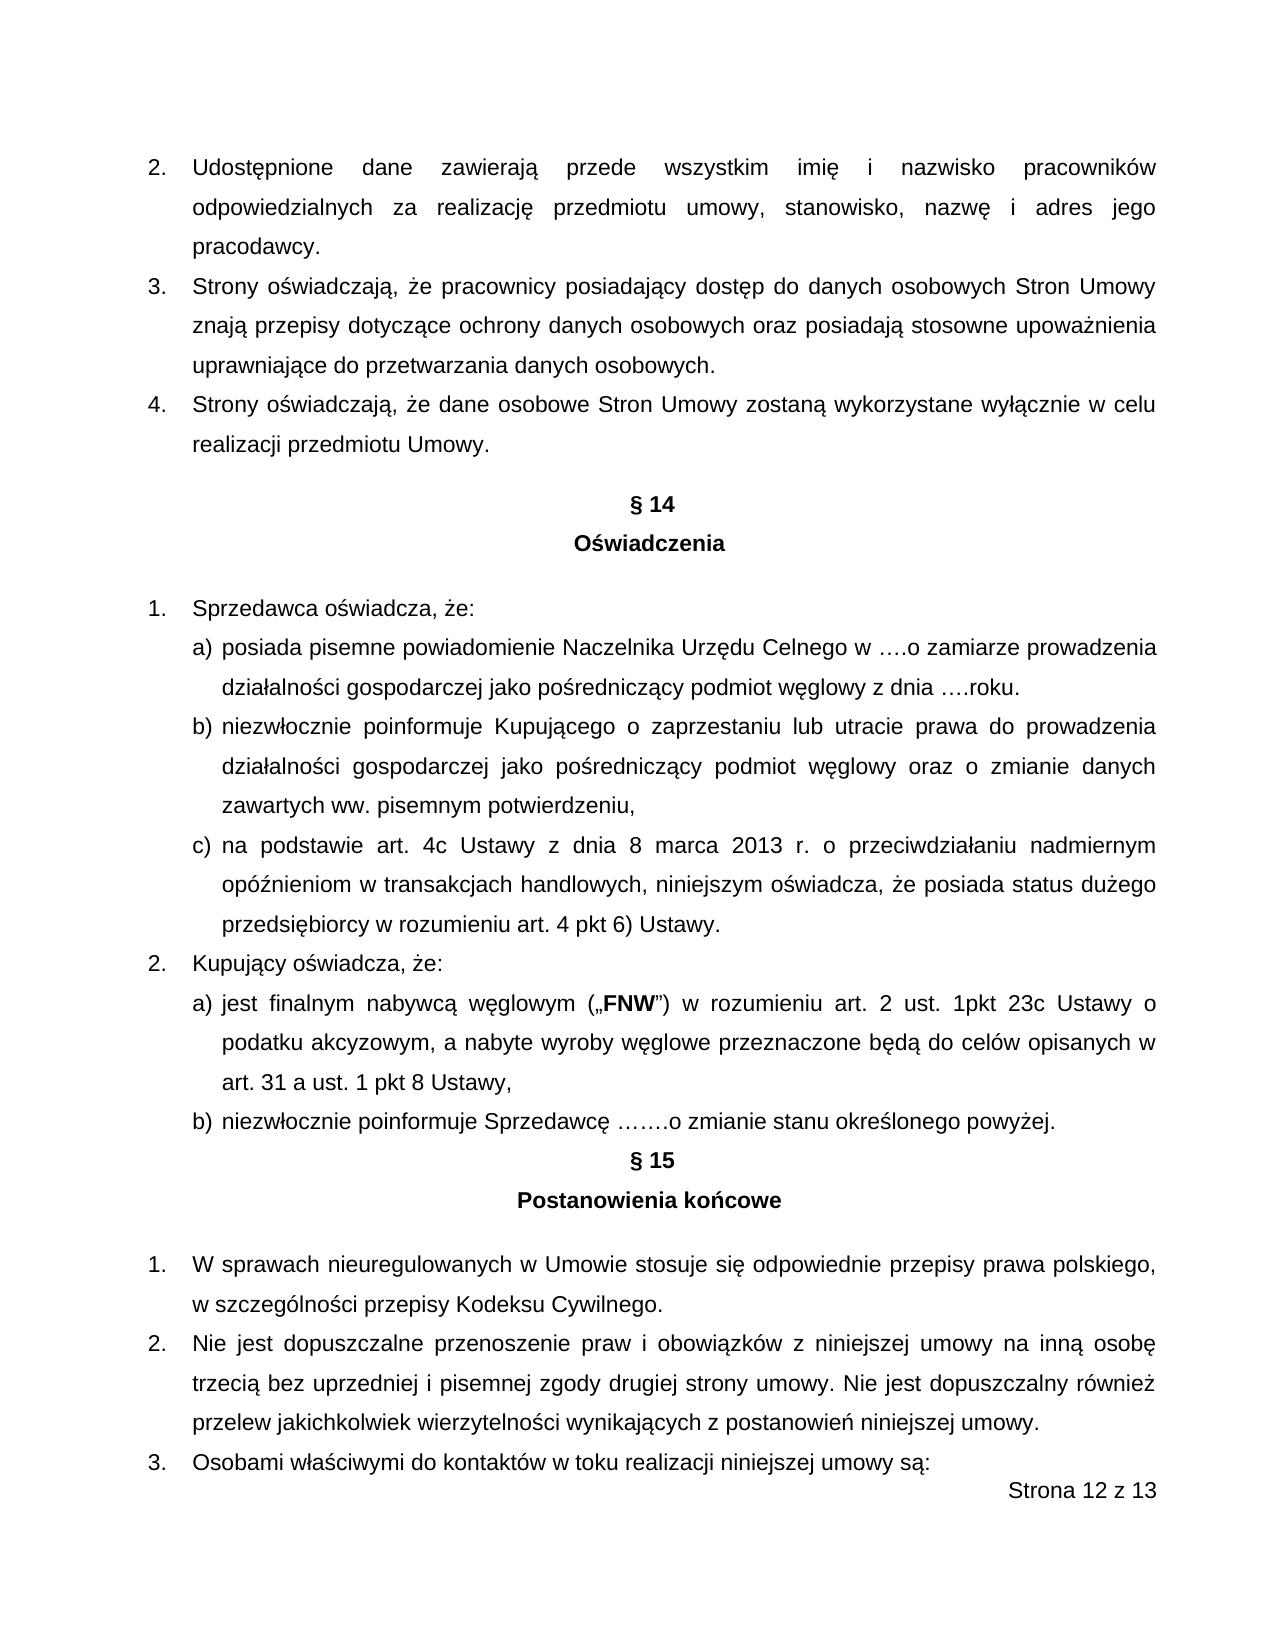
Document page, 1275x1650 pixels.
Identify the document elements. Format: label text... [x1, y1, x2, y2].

list Sprzedawca oświadcza, że: [148, 595, 1157, 621]
list Nie jest dopuszczalne przenoszenie praw i obowiązków z niniejszej umowy na inną osobę trzecią bez uprzedniej i pisemnej zgody drugiej strony umowy. Nie jest dopuszczalny również przelew jakichkolwiek wierzytelności wynikających z postanowień niniejszej umowy. [148, 1330, 1157, 1436]
text Oświadczenia [142, 530, 1157, 557]
text § 14 [148, 491, 1157, 517]
list Strony oświadczają, że dane osobowe Stron Umowy zostaną wykorzystane wyłącznie w celu realizacji przedmiotu Umowy. [148, 391, 1157, 457]
text § 15 [148, 1147, 1157, 1174]
list Udostępnione dane zawierają przede wszystkim imię i nazwisko pracowników odpowiedzialnych za realizację przedmiotu umowy, stanowisko, nazwę i adres jego pracodawcy. [148, 154, 1157, 259]
list niezwłocznie poinformuje Kupującego o zaprzestaniu lub utracie prawa do prowadzenia działalności gospodarczej jako pośredniczący podmiot węglowy oraz o zmianie danych zawartych ww. pisemnym potwierdzeniu, [192, 713, 1157, 818]
list Osobami właściwymi do kontaktów w toku realizacji niniejszej umowy są: [148, 1449, 1157, 1475]
list posiada pisemne powiadomienie Naczelnika Urzędu Celnego w ….o zamiarze prowadzenia działalności gospodarczej jako pośredniczący podmiot węglowy z dnia ….roku. [192, 634, 1157, 700]
list Strony oświadczają, że pracownicy posiadający dostęp do danych osobowych Stron Umowy znają przepisy dotyczące ochrony danych osobowych oraz posiadają stosowne upoważnienia uprawniające do przetwarzania danych osobowych. [148, 273, 1157, 378]
list na podstawie art. 4c Ustawy z dnia 8 marca 2013 r. o przeciwdziałaniu nadmiernym opóźnieniom w transakcjach handlowych, niniejszym oświadcza, że posiada status dużego przedsiębiorcy w rozumieniu art. 4 pkt 6) Ustawy. [192, 832, 1157, 937]
list W sprawach nieuregulowanych w Umowie stosuje się odpowiednie przepisy prawa polskiego, w szczególności przepisy Kodeksu Cywilnego. [148, 1251, 1157, 1317]
text Postanowienia końcowe [142, 1187, 1157, 1213]
list niezwłocznie poinformuje Sprzedawcę …….o zmianie stanu określonego powyżej. [192, 1108, 1157, 1134]
list jest finalnym nabywcą węglowym („FNW”) w rozumieniu art. 2 ust. 1pkt 23c Ustawy o podatku akcyzowym, a nabyte wyroby węglowe przeznaczone będą do celów opisanych w art. 31 a ust. 1 pkt 8 Ustawy, [192, 989, 1157, 1095]
list Kupujący oświadcza, że: [148, 950, 1157, 976]
